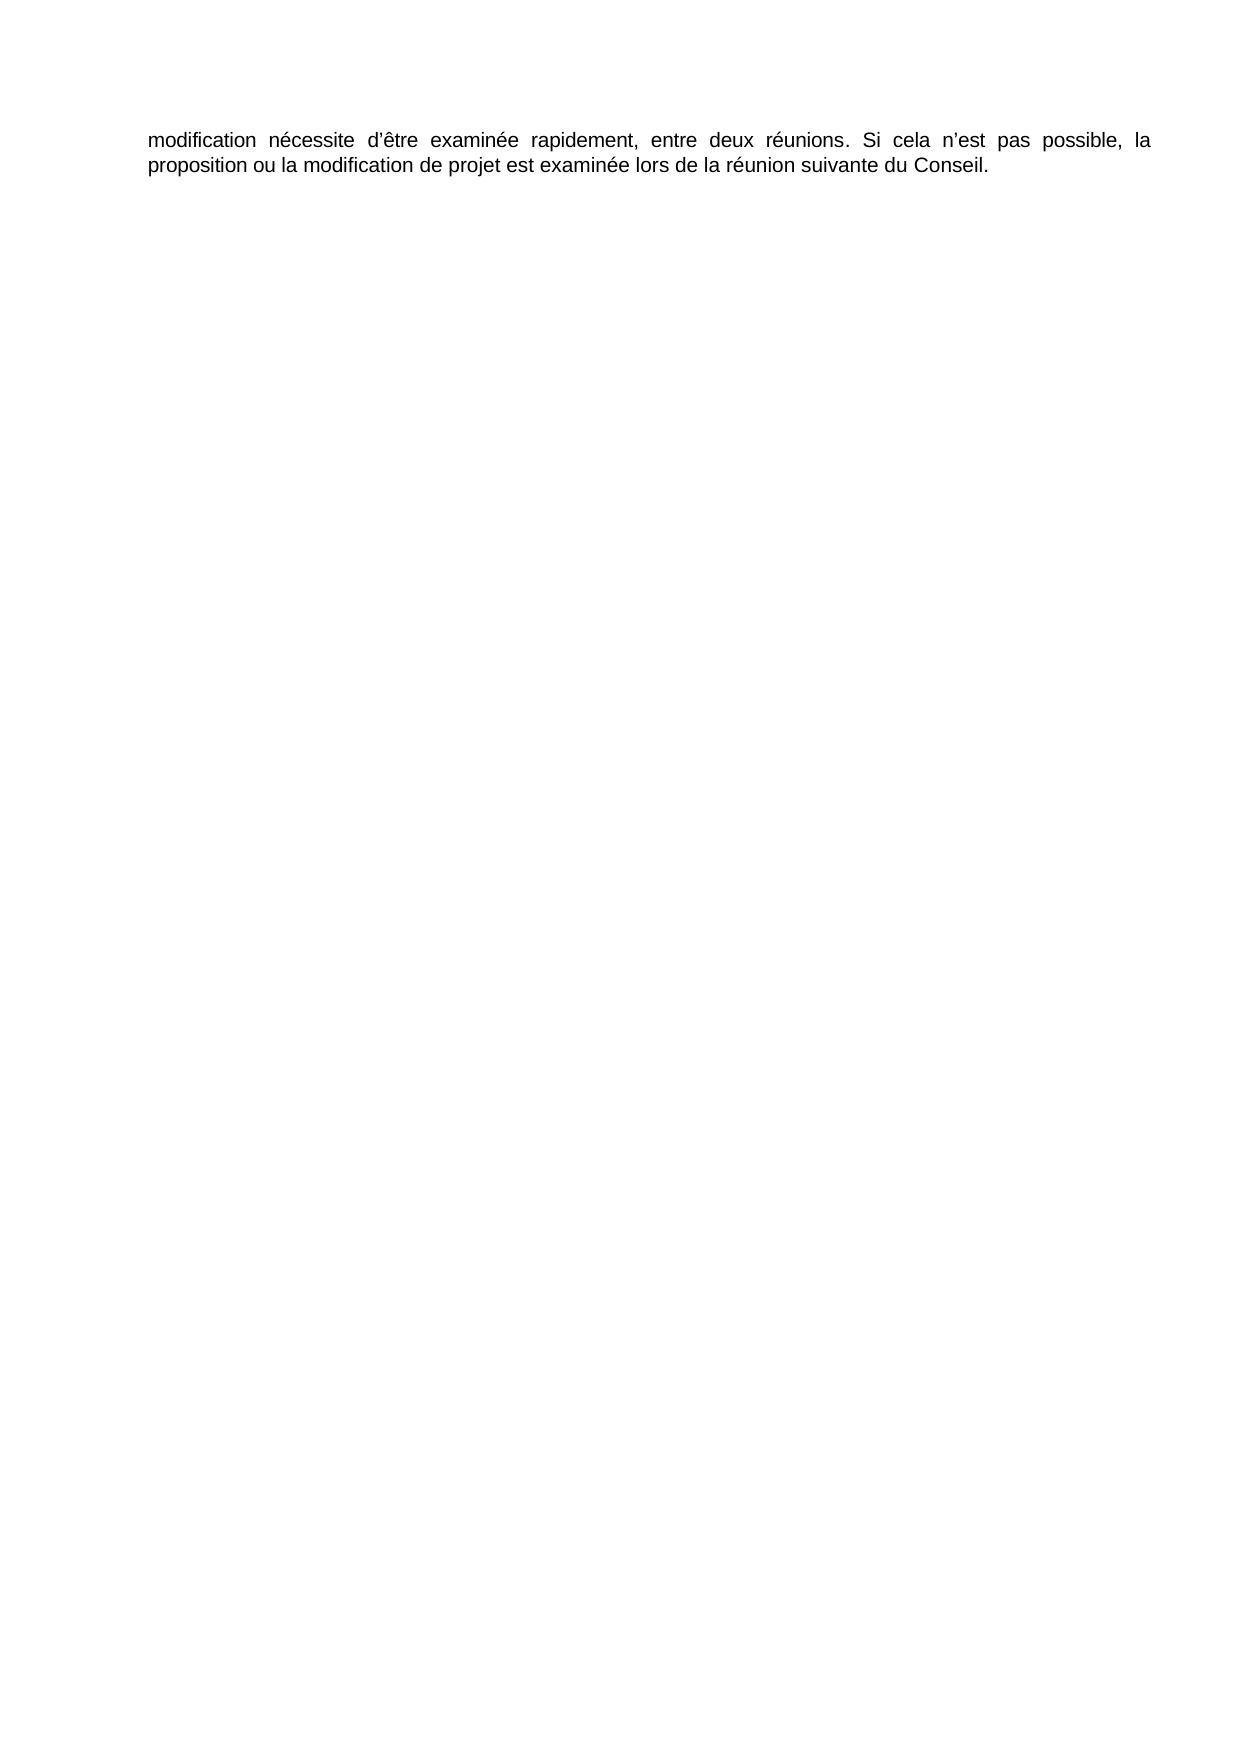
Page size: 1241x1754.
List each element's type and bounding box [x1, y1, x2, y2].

list [148, 127, 1152, 177]
